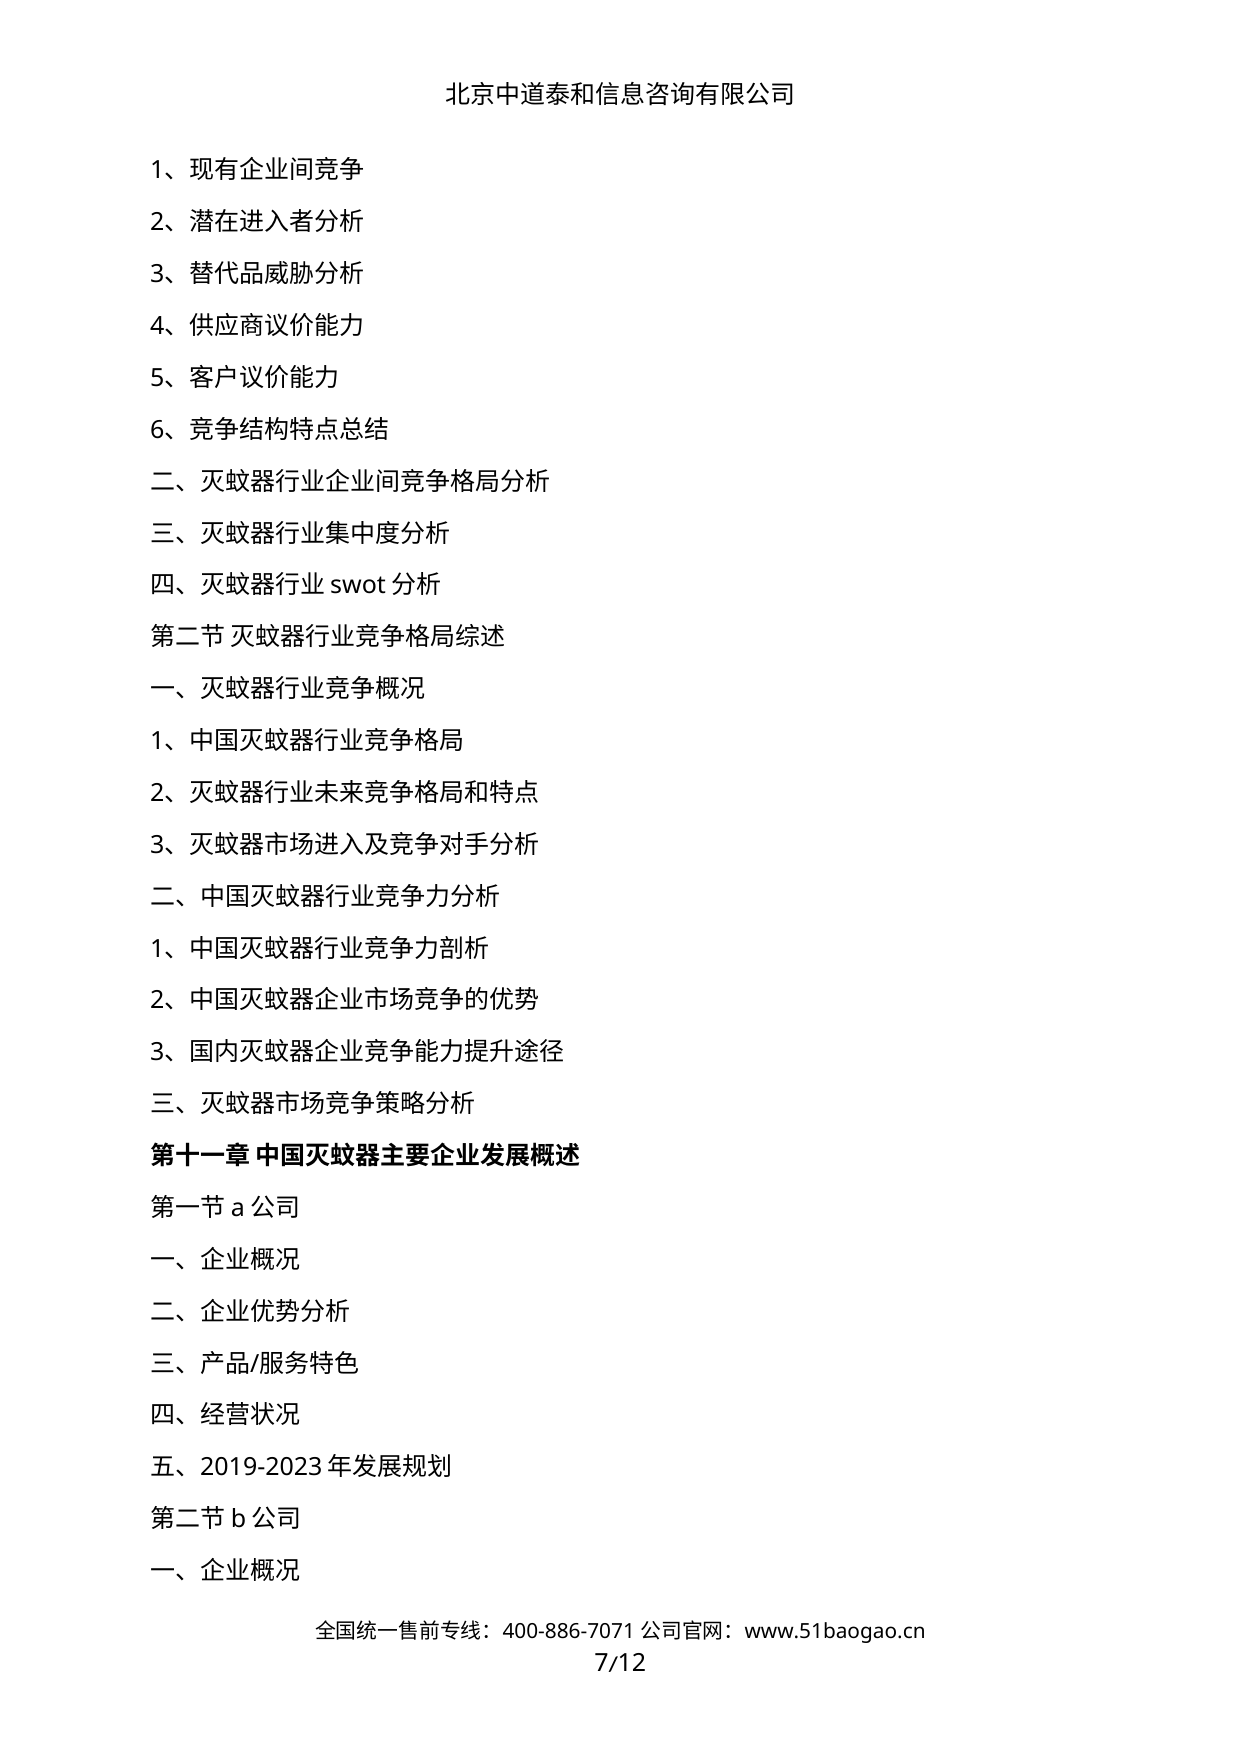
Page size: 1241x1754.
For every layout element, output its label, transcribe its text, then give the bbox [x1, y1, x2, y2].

text 第十一章 中国灭蚊器主要企业发展概述 [150, 1136, 1090, 1172]
text 一、企业概况 [150, 1551, 1090, 1587]
text 5、客户议价能力 [150, 357, 1090, 394]
text 二、灭蚊器行业企业间竞争格局分析 [150, 461, 1090, 497]
text 一、灭蚊器行业竞争概况 [150, 669, 1090, 705]
text 1、中国灭蚊器行业竞争力剖析 [150, 928, 1090, 964]
text 3、国内灭蚊器企业竞争能力提升途径 [150, 1032, 1090, 1068]
text 四、经营状况 [150, 1395, 1090, 1431]
text 2、中国灭蚊器企业市场竞争的优势 [150, 980, 1090, 1016]
text 1、现有企业间竞争 [150, 150, 1090, 186]
text 第二节 灭蚊器行业竞争格局综述 [150, 617, 1090, 653]
text 三、产品/服务特色 [150, 1343, 1090, 1379]
text 五、2019-2023年发展规划 [150, 1447, 1090, 1483]
text 第一节 a公司 [150, 1187, 1090, 1224]
text 一、企业概况 [150, 1239, 1090, 1276]
text 2、潜在进入者分析 [150, 202, 1090, 238]
text 第二节 b公司 [150, 1499, 1090, 1535]
text 二、中国灭蚊器行业竞争力分析 [150, 876, 1090, 912]
text 二、企业优势分析 [150, 1291, 1090, 1327]
text 四、灭蚊器行业swot分析 [150, 565, 1090, 601]
text 2、灭蚊器行业未来竞争格局和特点 [150, 772, 1090, 809]
text 1、中国灭蚊器行业竞争格局 [150, 721, 1090, 757]
text 3、灭蚊器市场进入及竞争对手分析 [150, 824, 1090, 861]
text 4、供应商议价能力 [150, 306, 1090, 342]
text 三、灭蚊器市场竞争策略分析 [150, 1084, 1090, 1120]
text 3、替代品威胁分析 [150, 254, 1090, 290]
text 三、灭蚊器行业集中度分析 [150, 513, 1090, 549]
text 6、竞争结构特点总结 [150, 409, 1090, 446]
